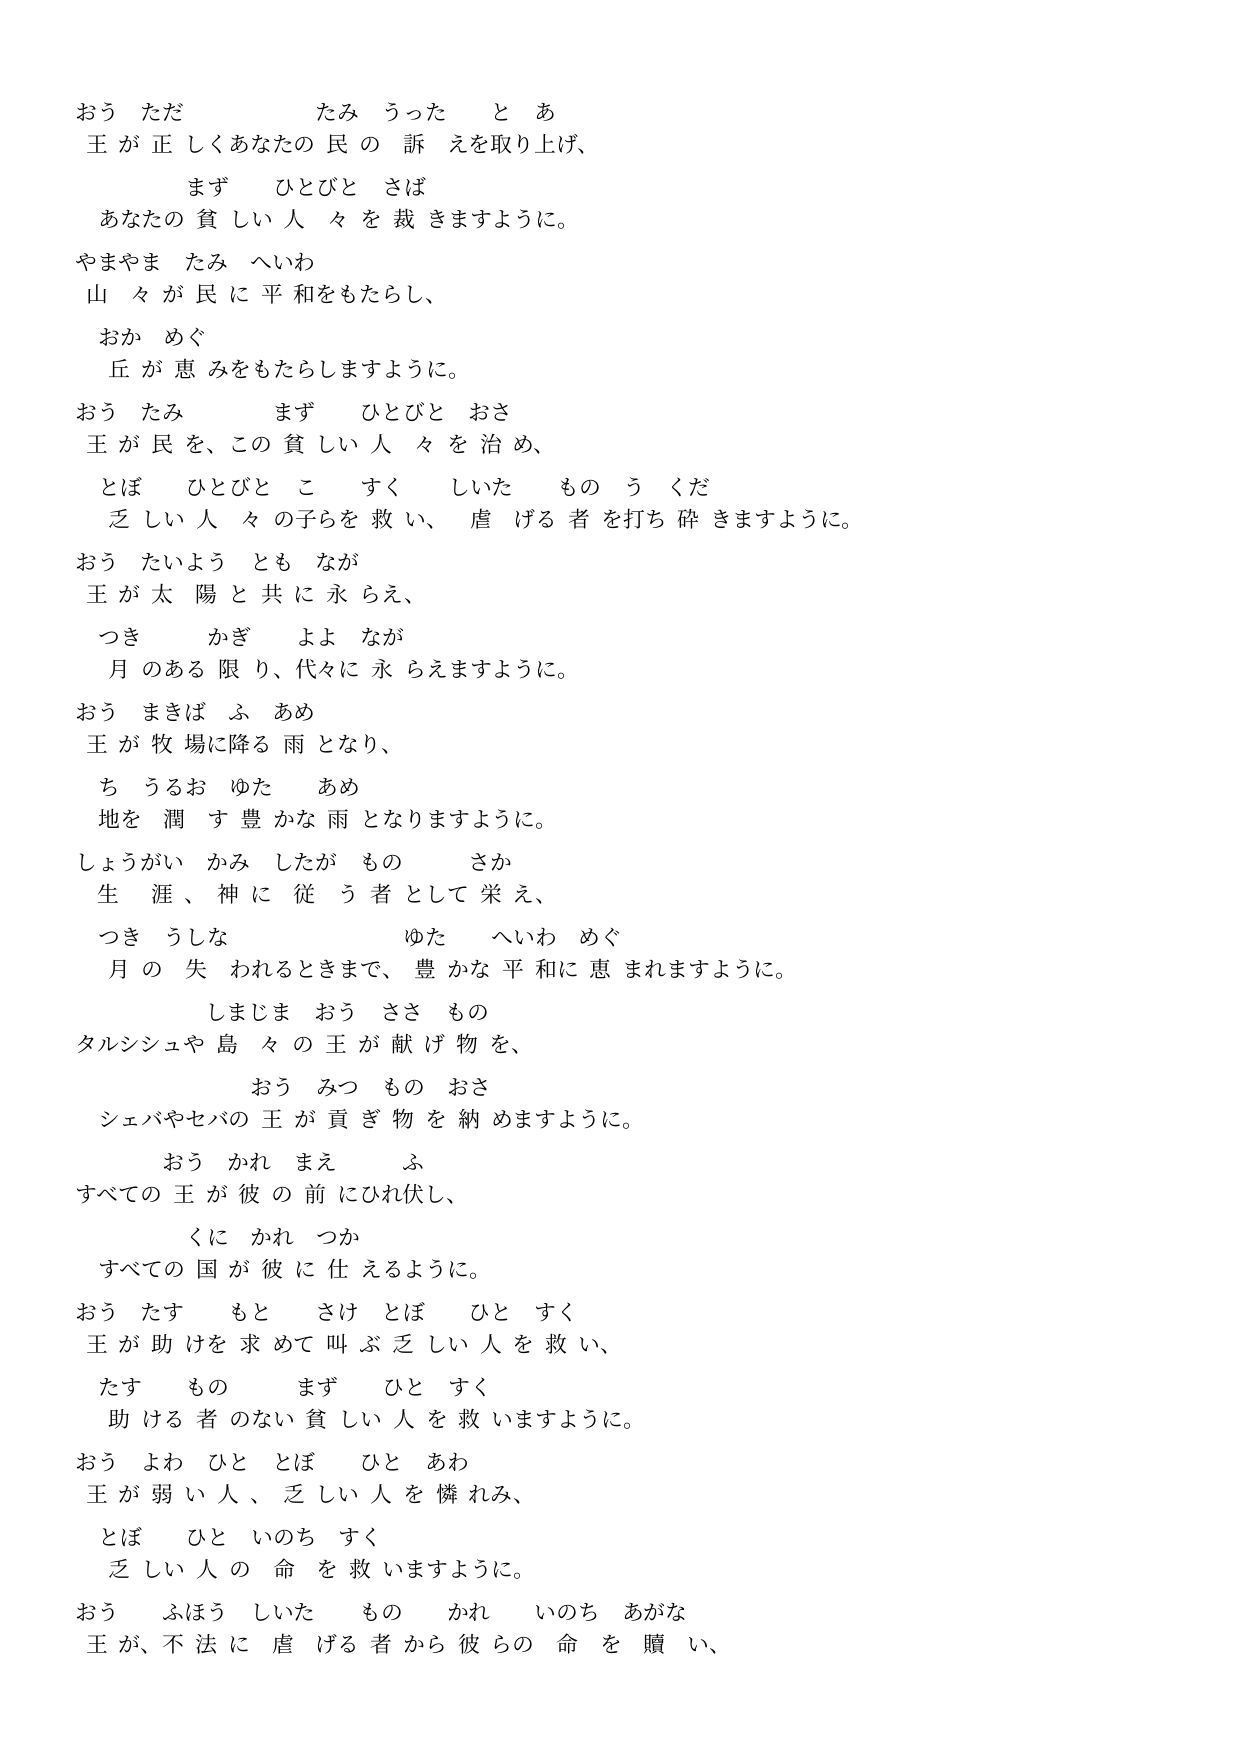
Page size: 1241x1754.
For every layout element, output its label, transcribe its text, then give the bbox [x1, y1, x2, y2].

text 、にうとしてえ、 [75, 839, 1165, 914]
text がけをめてぶしいをい、 [75, 1289, 1165, 1364]
text しいのをいますように。 [75, 1514, 1165, 1589]
text あなたのしいをきますように。 [75, 164, 1165, 239]
text がしくあなたののえをりげ、 [75, 89, 1165, 164]
text タルシシュやのがげを、 [75, 989, 1165, 1064]
text けるのないしいをいますように。 [75, 1364, 1165, 1439]
text がみをもたらしますように。 [75, 314, 1165, 389]
text しいのらをい、げるをちきますように。 [75, 464, 1165, 539]
text をすかなとなりますように。 [75, 764, 1165, 839]
text がとにらえ、 [75, 539, 1165, 614]
text のあるり、にらえますように。 [75, 614, 1165, 689]
text すべてのがのにひれし、 [75, 1139, 1165, 1214]
text がい、しいをれみ、 [75, 1439, 1165, 1514]
text がを、このしいをめ、 [75, 389, 1165, 464]
text が、にげるかららのをい、 [75, 1589, 1165, 1664]
text がにるとなり、 [75, 689, 1165, 764]
text シェバやセバのがぎをめますように。 [75, 1064, 1165, 1139]
text がにをもたらし、 [75, 239, 1165, 314]
text すべてのがにえるように。 [75, 1214, 1165, 1289]
text のわれるときまで、かなにまれますように。 [75, 914, 1165, 989]
